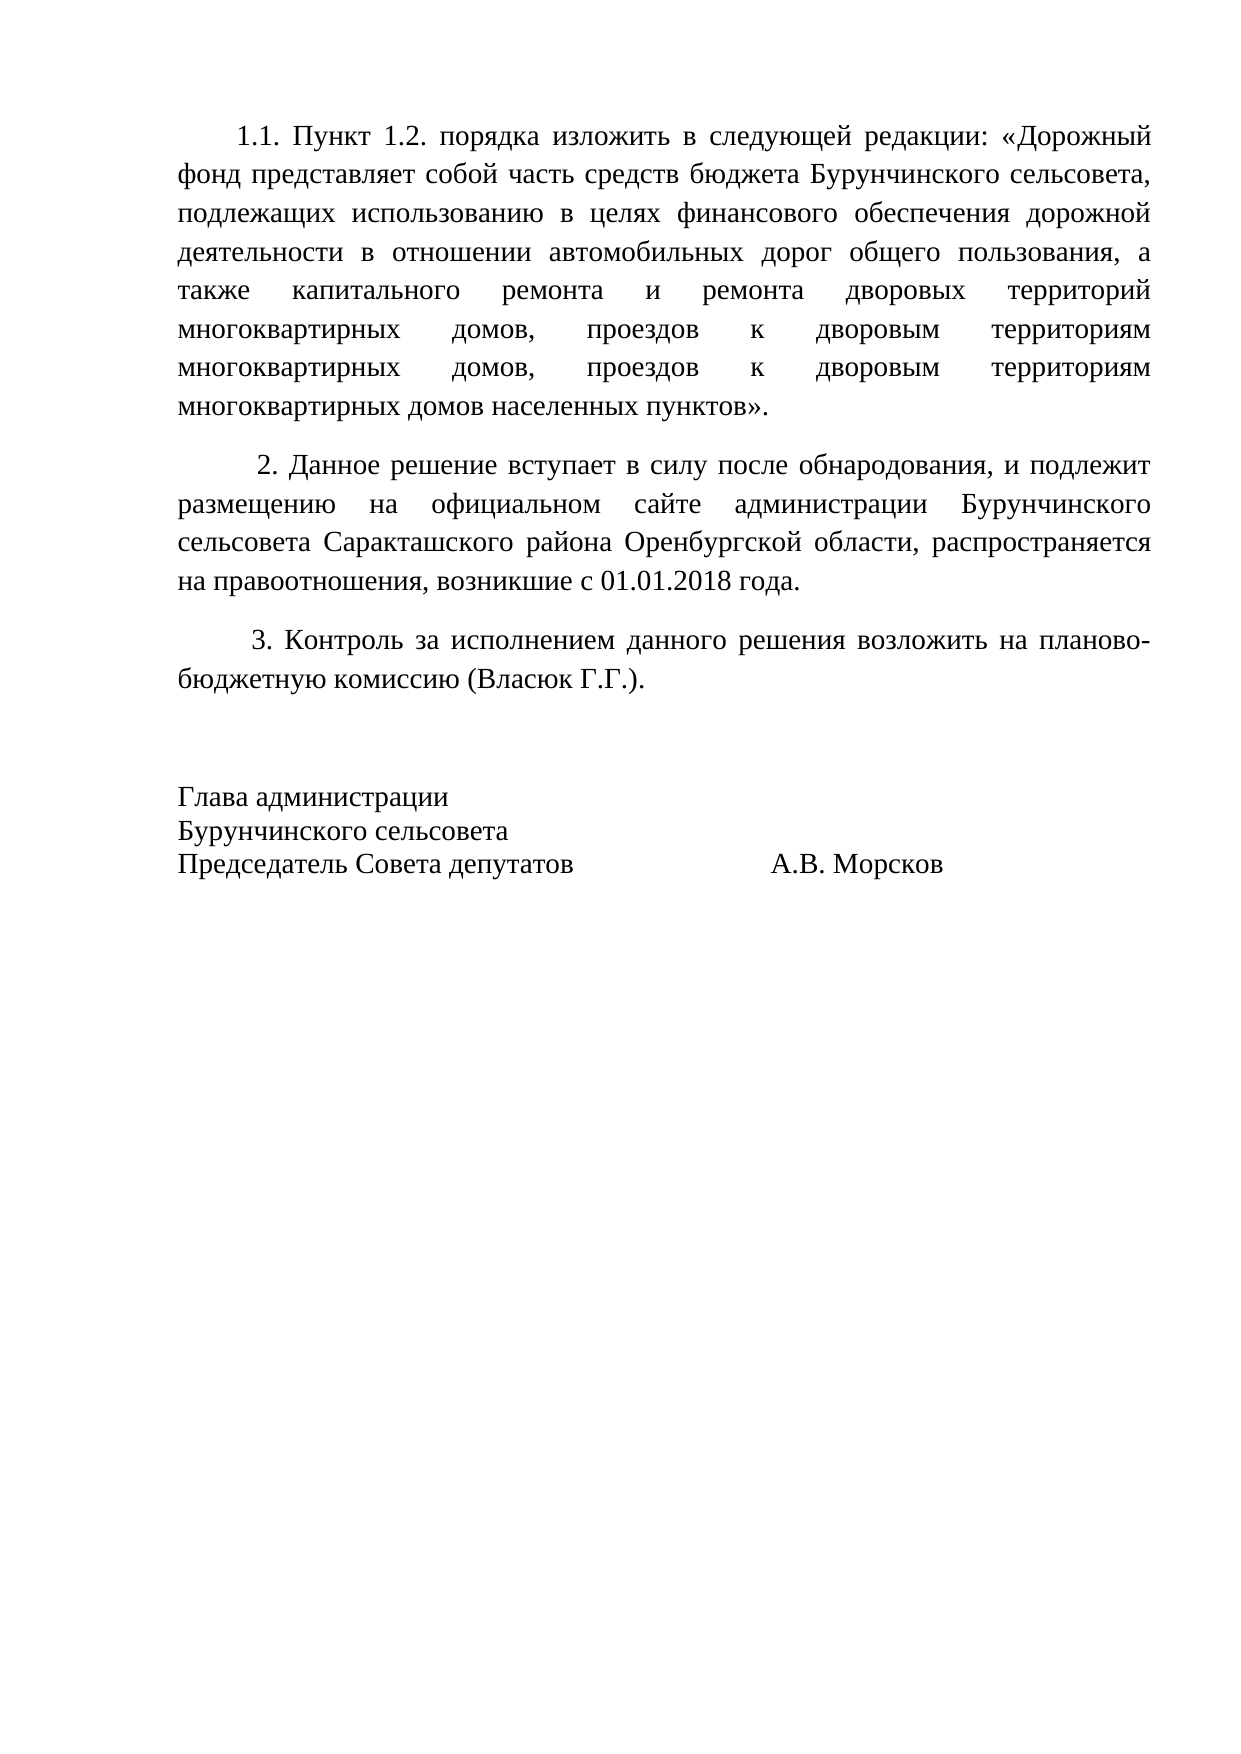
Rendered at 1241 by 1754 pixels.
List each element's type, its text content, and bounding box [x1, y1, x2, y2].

text 3. Контроль за исполнением данного решения возложить на планово-бюджетную комиссию (Власюк Г.Г.). [177, 622, 1152, 694]
text Председатель Совета депутатов А.В. Морсков [177, 847, 1152, 880]
text 1.1. Пункт 1.2. порядка изложить в следующей редакции: «Дорожный фонд представляет собой часть средств бюджета Бурунчинского сельсовета, подлежащих использованию в целях финансового обеспечения дорожной деятельности в отношении автомобильных дорог общего пользования, а также капитального ремонта и ремонта дворовых территорий многоквартирных домов, проездов к дворовым территориям многоквартирных домов, проездов к дворовым территориям многоквартирных домов населенных пунктов». [177, 118, 1152, 421]
text Глава администрации [177, 779, 1152, 813]
text 2. Данное решение вступает в силу после обнародования, и подлежит размещению на официальном сайте администрации Бурунчинского сельсовета Саракташского района Оренбургской области, распространяется на правоотношения, возникшие с 01.01.2018 года. [177, 447, 1152, 596]
text Бурунчинского сельсовета [177, 813, 1152, 847]
